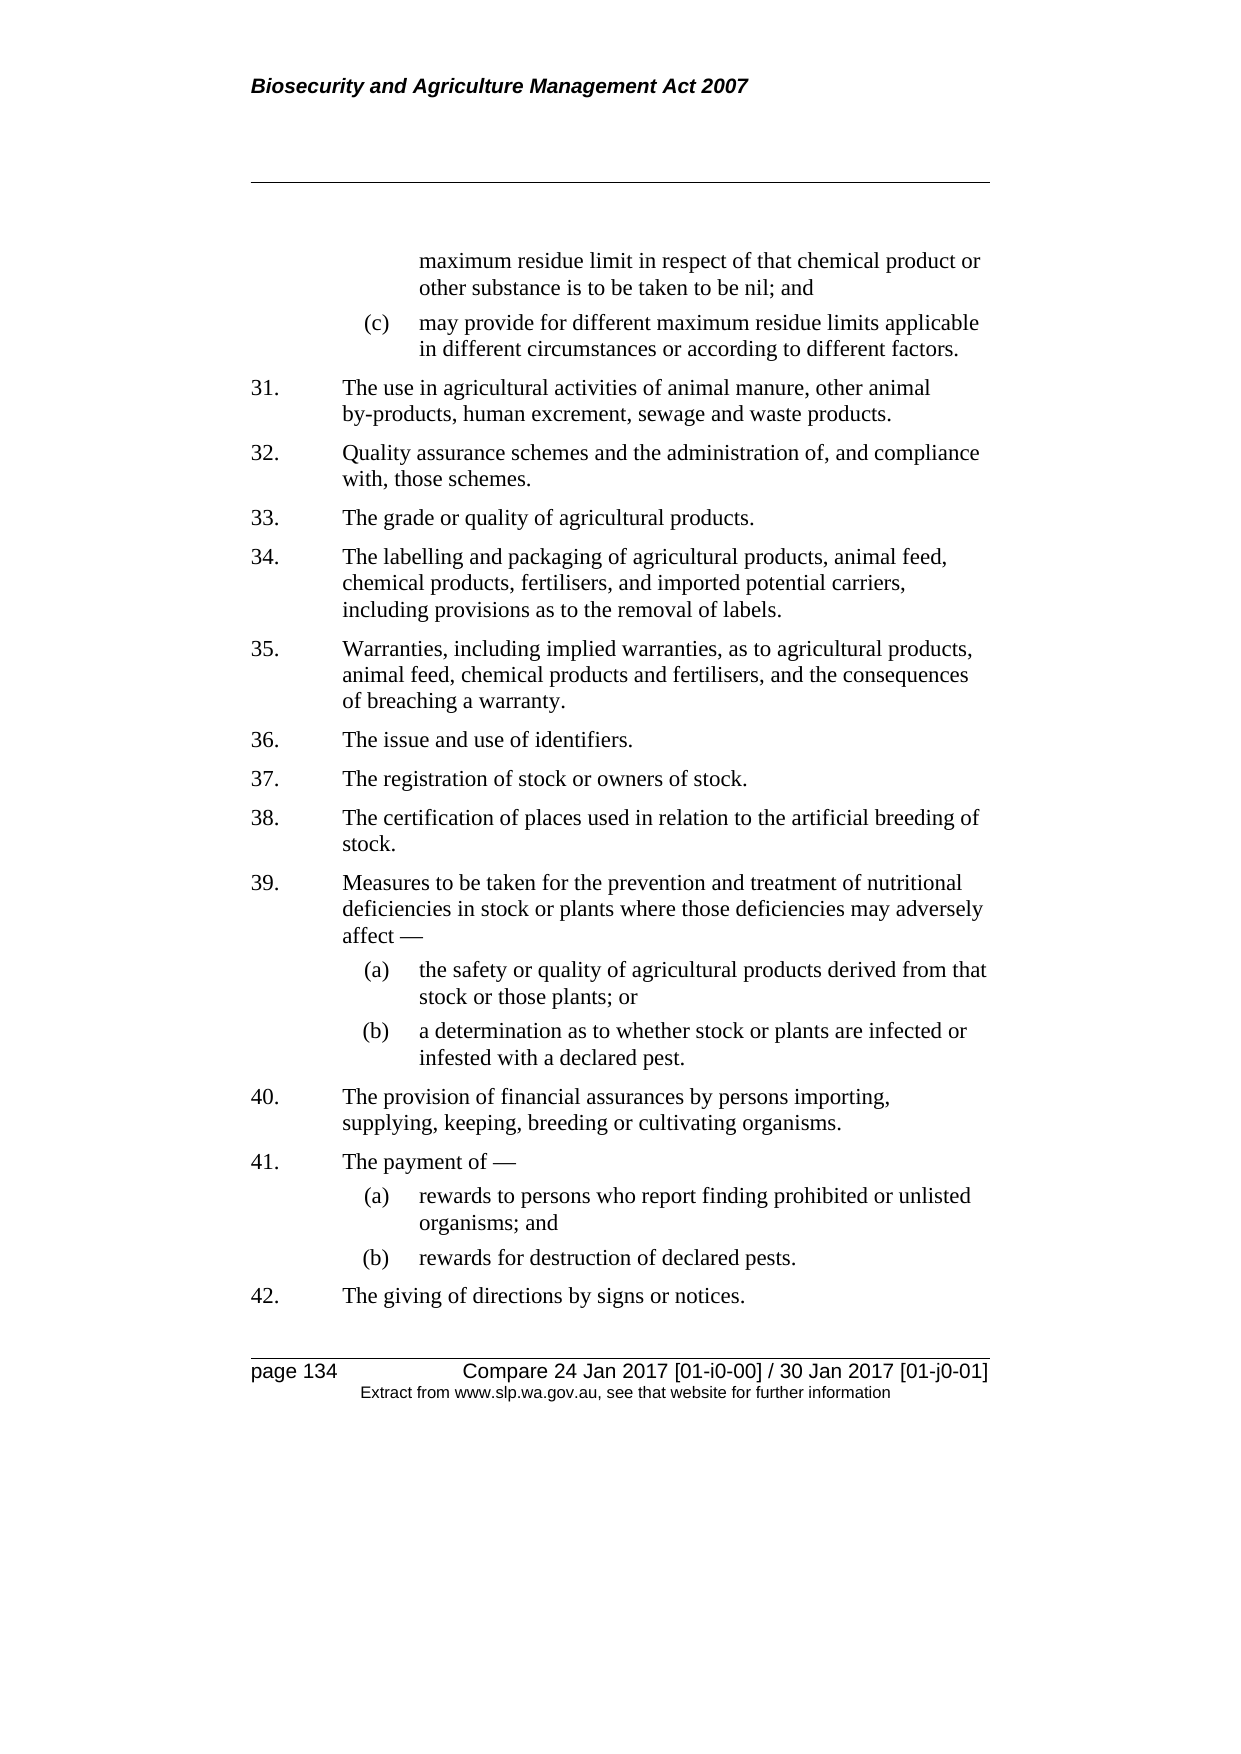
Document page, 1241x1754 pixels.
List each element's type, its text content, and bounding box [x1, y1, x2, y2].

text (b) a determination as to whether stock or plants are infected or infested with a declared pest. [251, 1017, 990, 1070]
text 31. The use in agricultural activities of animal manure, other animal by-products, human excrement, sewage and waste products. [251, 374, 990, 426]
text 33. The grade or quality of agricultural products. [251, 504, 990, 531]
text 36. The issue and use of identifiers. [251, 726, 990, 752]
text 42. The giving of directions by signs or notices. [251, 1282, 990, 1309]
text 38. The certification of places used in relation to the artificial breeding of stock. [251, 804, 990, 857]
text 37. The registration of stock or owners of stock. [251, 765, 990, 791]
text 41. The payment of — [251, 1148, 990, 1174]
text 40. The provision of financial assurances by persons importing, supplying, keeping, breeding or cultivating organisms. [251, 1083, 990, 1135]
text 34. The labelling and packaging of agricultural products, animal feed, chemical products, fertilisers, and imported potential carriers, including provisions as to the removal of labels. [251, 543, 990, 622]
text (a) rewards to persons who report finding prohibited or unlisted organisms; and [251, 1183, 990, 1235]
text 39. Measures to be taken for the prevention and treatment of nutritional deficiencies in stock or plants where those deficiencies may adversely affect — [251, 869, 990, 948]
text 35. Warranties, including implied warranties, as to agricultural products, animal feed, chemical products and fertilisers, and the consequences of breaching a warranty. [251, 634, 990, 714]
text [251, 247, 990, 300]
text (c) may provide for different maximum residue limits applicable in different circumstances or according to different factors. [251, 308, 990, 361]
text (b) rewards for destruction of declared pests. [251, 1244, 990, 1270]
text 32. Quality assurance schemes and the administration of, and compliance with, those schemes. [251, 439, 990, 492]
text (a) the safety or quality of agricultural products derived from that stock or those plants; or [251, 956, 990, 1009]
